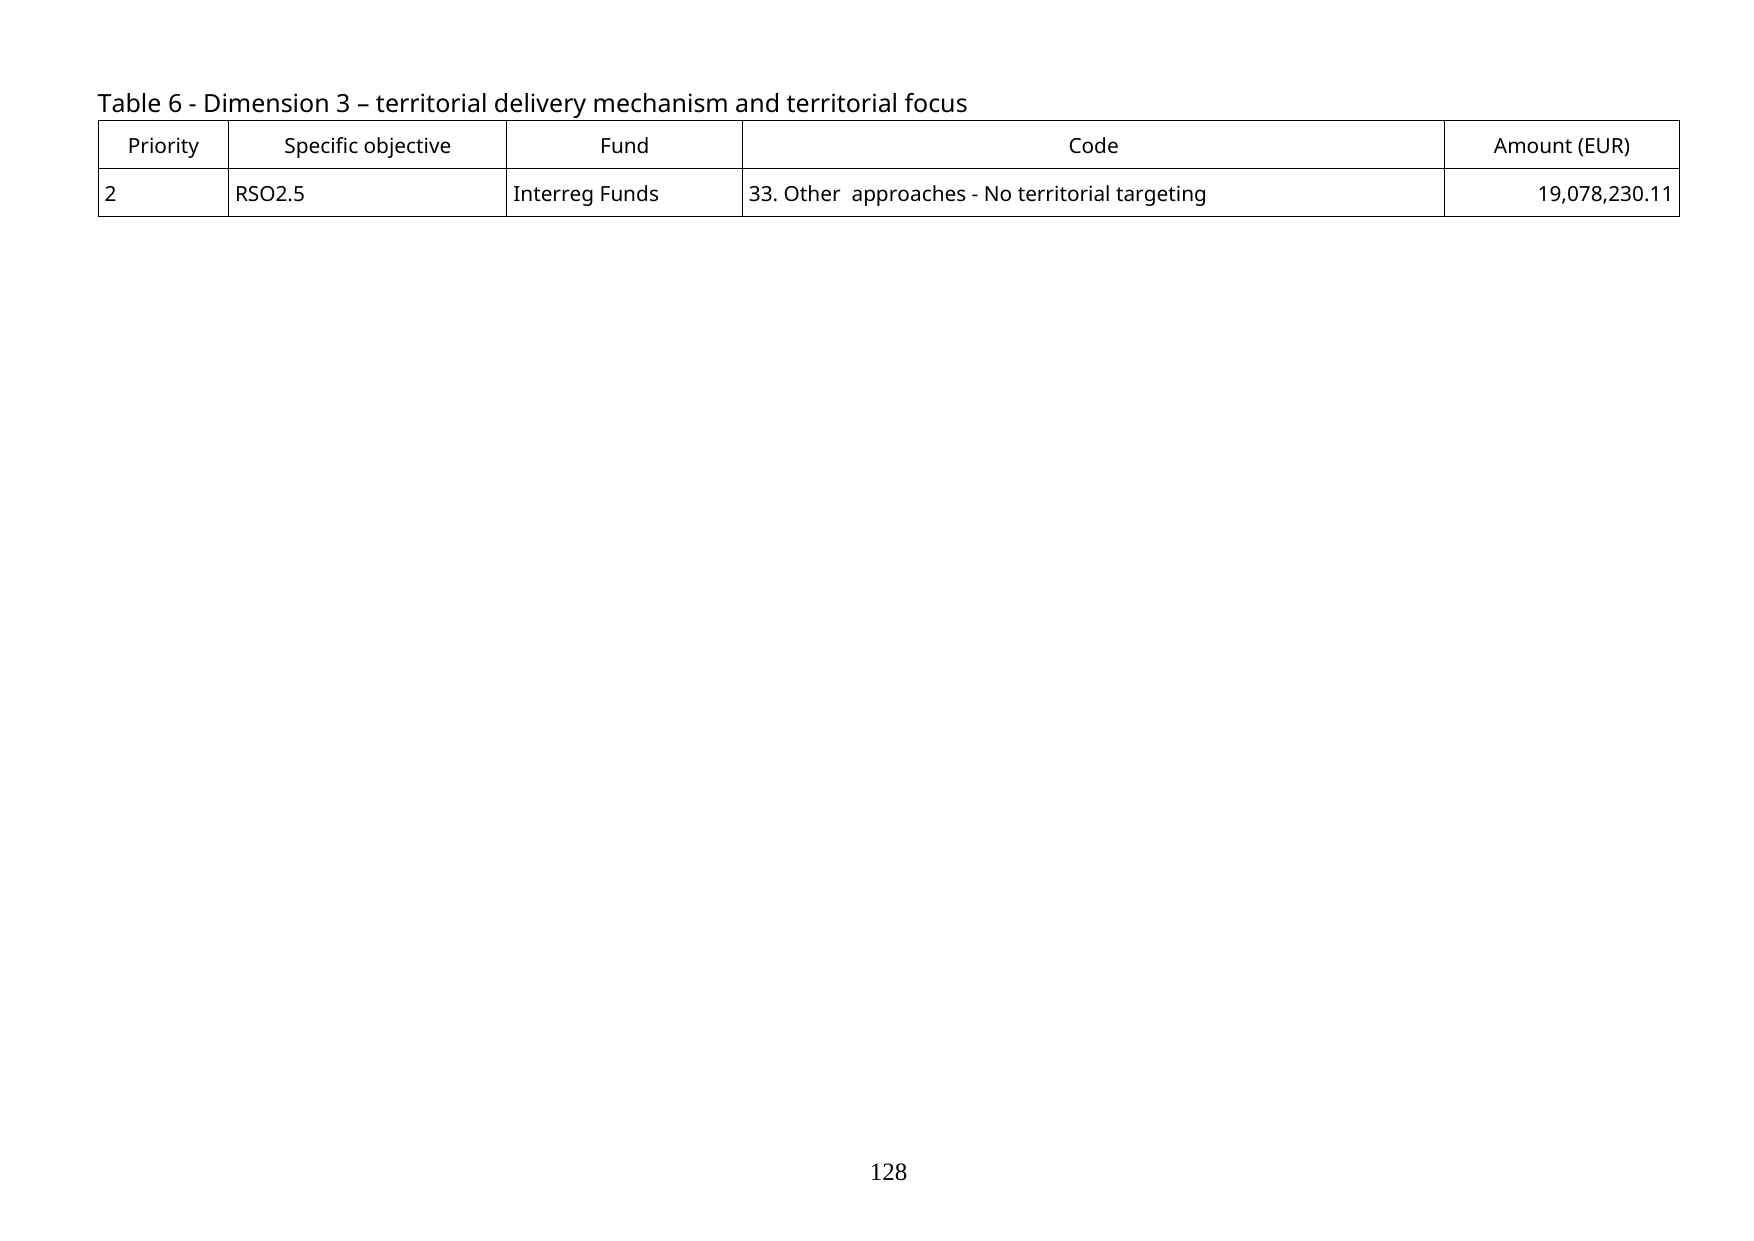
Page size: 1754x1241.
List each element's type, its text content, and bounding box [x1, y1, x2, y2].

table_cell RSO2.5 [229, 169, 506, 216]
table_header [notranslate]Amount (EUR)[/notranslate] [1445, 121, 1679, 168]
table_header [notranslate]Priority[/notranslate] [99, 121, 228, 168]
table_header [notranslate]Specific objective[/notranslate] [229, 121, 506, 168]
table_header [notranslate]Code[/notranslate] [743, 121, 1444, 168]
table_header [notranslate]Fund[/notranslate] [507, 121, 742, 168]
table_cell [notranslate]33. Other approaches - No territorial targeting[/notranslate] [743, 169, 1444, 216]
table_cell 2 [99, 169, 228, 216]
table_cell [notranslate]Interreg Funds[/notranslate] [507, 169, 742, 216]
subtitle [notranslate]Table 6 - Dimension 3 – territorial delivery mechanism and territorial focus [97, 85, 1679, 119]
table_cell 19,078,230.11 [1445, 169, 1679, 216]
